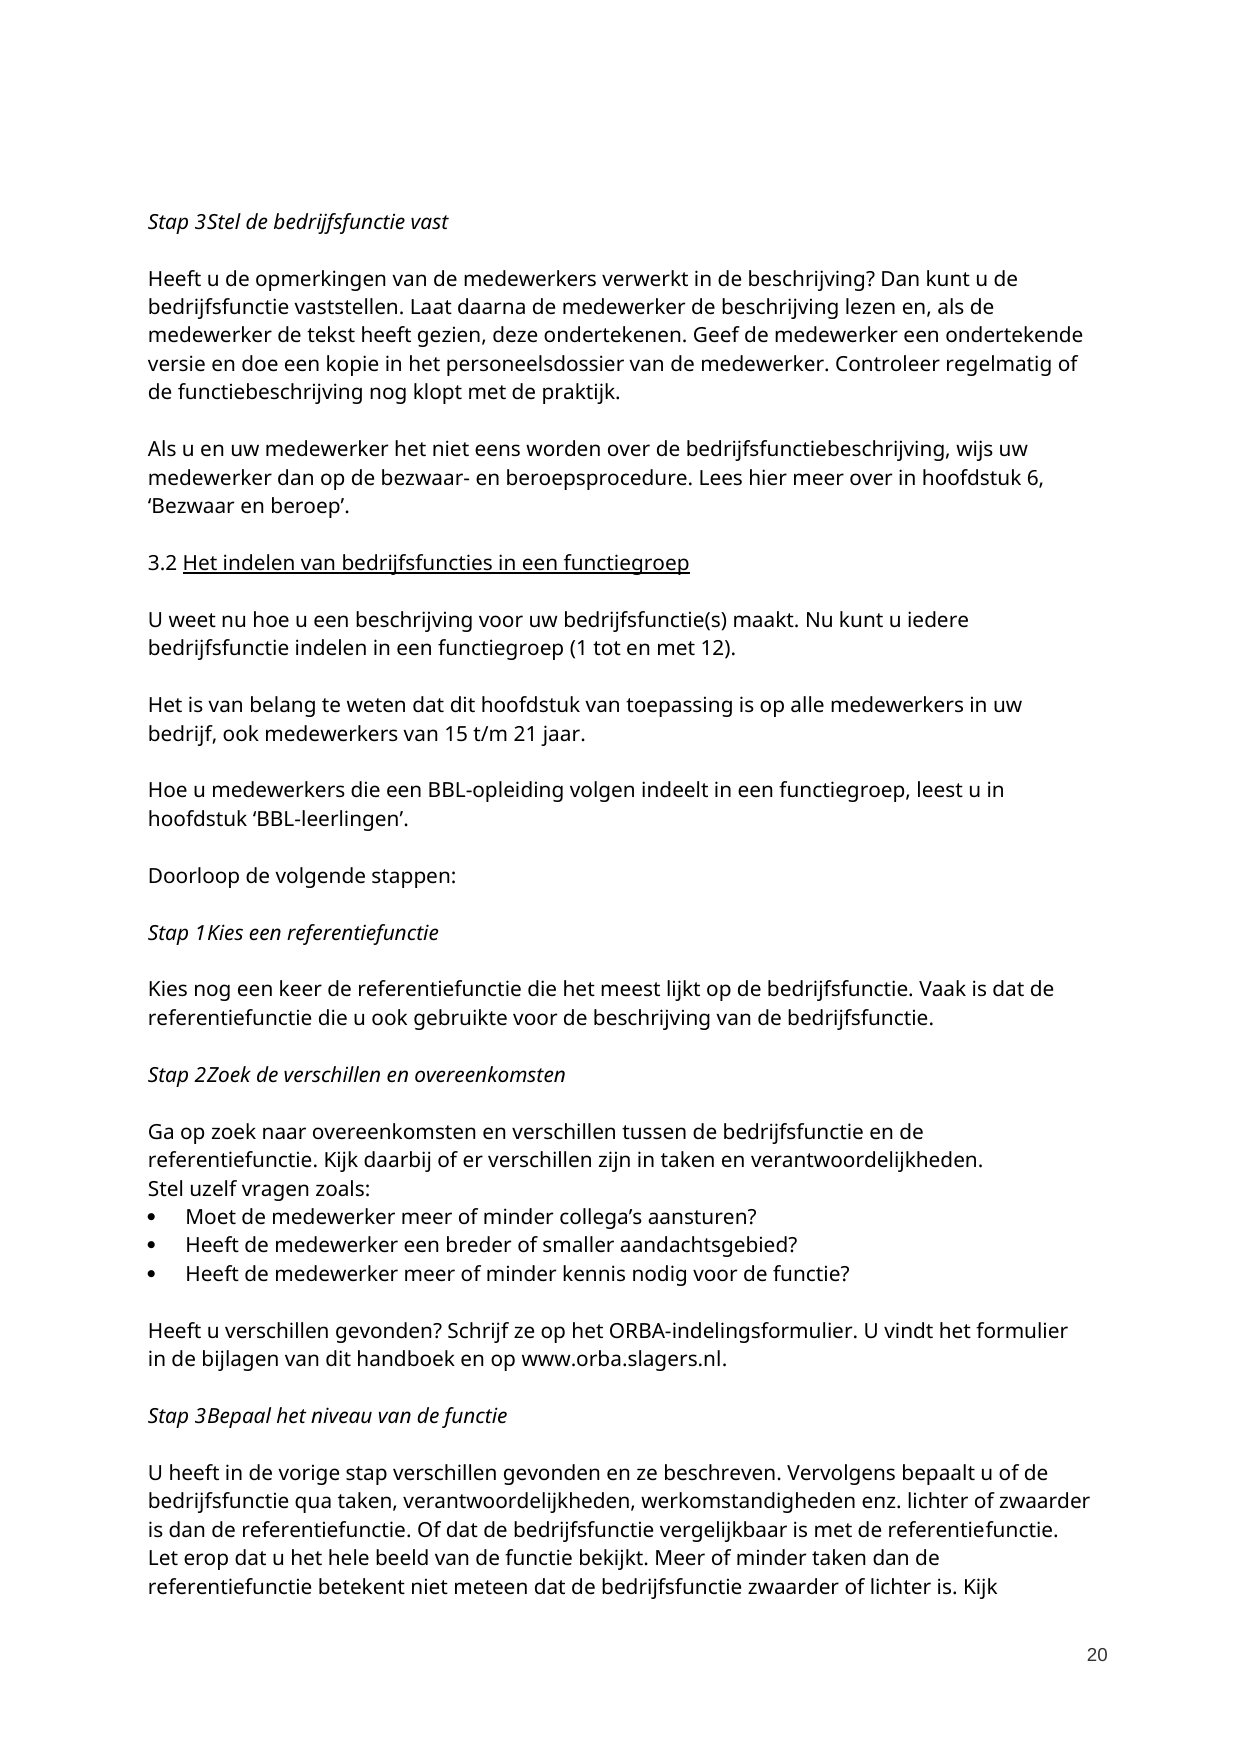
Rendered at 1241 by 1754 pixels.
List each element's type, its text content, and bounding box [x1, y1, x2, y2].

text Stap 2 Zoek de verschillen en overeenkomsten [148, 1060, 1092, 1088]
text Het is van belang te weten dat dit hoofdstuk van toepassing is op alle medewerkers in uw bedrijf, ook medewerkers van 15 t/m 21 jaar. [148, 690, 1092, 747]
text Doorloop de volgende stappen: [148, 861, 1092, 889]
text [148, 1458, 1092, 1600]
text Heeft u de opmerkingen van de medewerkers verwerkt in de beschrijving? Dan kunt u de bedrijfsfunctie vaststellen. Laat daarna de medewerker de beschrijving lezen en, als de medewerker de tekst heeft gezien, deze ondertekenen. Geef de medewerker een ondertekende versie en doe een kopie in het personeelsdossier van de medewerker. Controleer regelmatig of de functiebeschrijving nog klopt met de praktijk. [148, 264, 1092, 406]
text Als u en uw medewerker het niet eens worden over de bedrijfsfunctiebeschrijving, wijs uw medewerker dan op de bezwaar- en beroepsprocedure. Lees hier meer over in hoofdstuk 6, ‘Bezwaar en beroep’. [148, 434, 1092, 519]
text Stap 3 Bepaal het niveau van de functie [148, 1401, 1092, 1429]
text Ga op zoek naar overeenkomsten en verschillen tussen de bedrijfsfunctie en de referentiefunctie. Kijk daarbij of er verschillen zijn in taken en verantwoordelijkheden. [148, 1117, 1092, 1174]
list Heeft de medewerker meer of minder kennis nodig voor de functie? [148, 1259, 1092, 1287]
text U weet nu hoe u een beschrijving voor uw bedrijfsfunctie(s) maakt. Nu kunt u iedere bedrijfsfunctie indelen in een functiegroep (1 tot en met 12). [148, 605, 1092, 662]
text Stel uzelf vragen zoals: [148, 1174, 1092, 1202]
text 3.2 Het indelen van bedrijfsfuncties in een functiegroep [148, 548, 1092, 576]
text Hoe u medewerkers die een BBL-opleiding volgen indeelt in een functiegroep, leest u in hoofdstuk ‘BBL-leerlingen’. [148, 776, 1092, 832]
text Heeft u verschillen gevonden? Schrijf ze op het ORBA-indelingsformulier. U vindt het formulier in de bijlagen van dit handboek en op www.orba.slagers.nl. [148, 1316, 1092, 1373]
text Kies nog een keer de referentiefunctie die het meest lijkt op de bedrijfsfunctie. Vaak is dat de referentiefunctie die u ook gebruikte voor de beschrijving van de bedrijfsfunctie. [148, 974, 1092, 1031]
list Heeft de medewerker een breder of smaller aandachtsgebied? [148, 1231, 1092, 1259]
text Stap 1 Kies een referentiefunctie [148, 918, 1092, 946]
text Stap 3 Stel de bedrijfsfunctie vast [148, 207, 1092, 235]
list Moet de medewerker meer of minder collega’s aansturen? [148, 1202, 1092, 1231]
